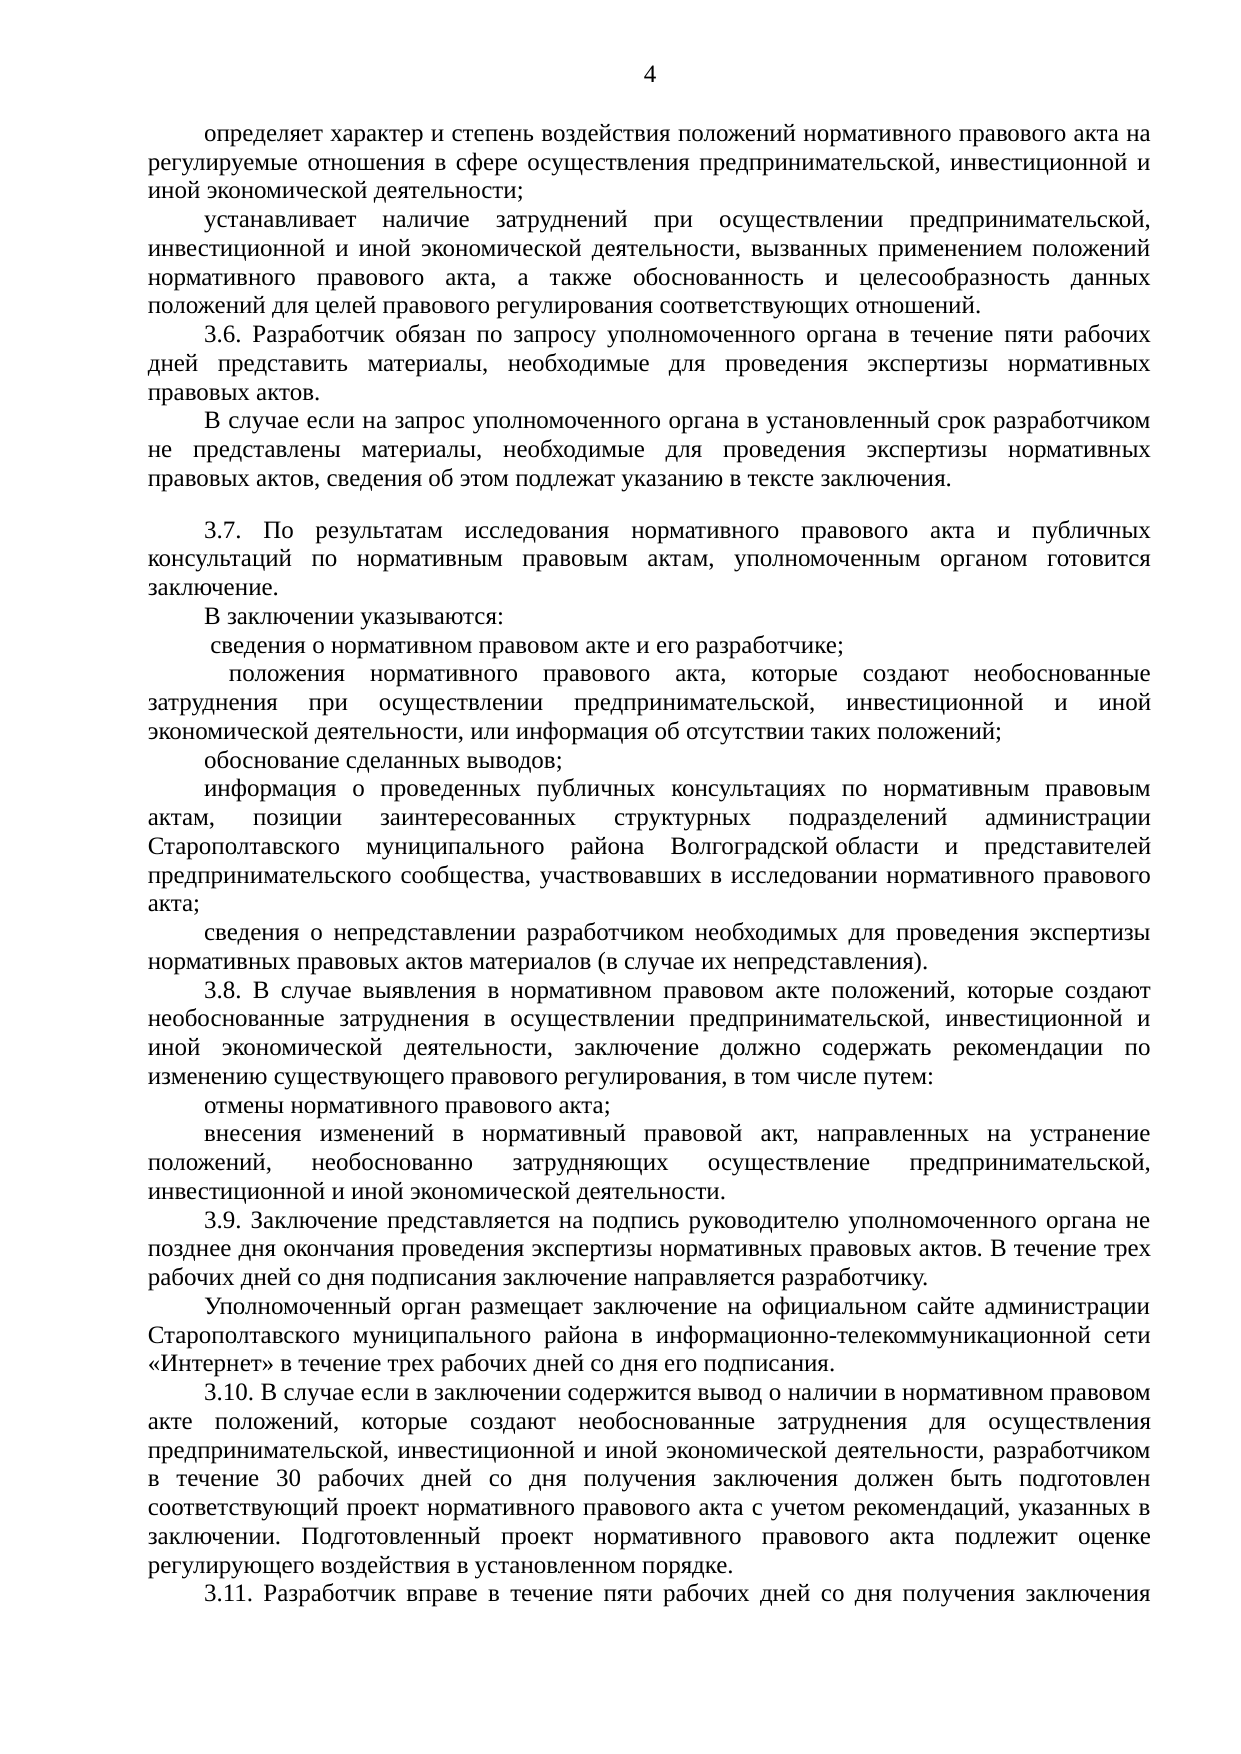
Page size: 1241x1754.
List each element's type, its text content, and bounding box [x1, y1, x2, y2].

text 3.8. В случае выявления в нормативном правовом акте положений, которые создают необоснованные затруднения в осуществлении предпринимательской, инвестиционной и иной экономической деятельности, заключение должно содержать рекомендации по изменению существующего правового регулирования, в том числе путем: [148, 975, 1152, 1090]
text Уполномоченный орган размещает заключение на официальном сайте администрации Старополтавского муниципального района в информационно-телекоммуникационной сети «Интернет» в течение трех рабочих дней со дня его подписания. [148, 1291, 1152, 1377]
text 3.9. Заключение представляется на подпись руководителю уполномоченного органа не позднее дня окончания проведения экспертизы нормативных правовых актов. В течение трех рабочих дней со дня подписания заключение направляется разработчику. [148, 1205, 1152, 1291]
text 3.7. По результатам исследования нормативного правового акта и публичных консультаций по нормативным правовым актам, уполномоченным органом готовится заключение. [148, 515, 1152, 601]
text В случае если на запрос уполномоченного органа в установленный срок разработчиком не представлены материалы, необходимые для проведения экспертизы нормативных правовых актов, сведения об этом подлежат указанию в тексте заключения. [148, 406, 1152, 492]
text 3.10. В случае если в заключении содержится вывод о наличии в нормативном правовом акте положений, которые создают необоснованные затруднения для осуществления предпринимательской, инвестиционной и иной экономической деятельности, разработчиком в течение 30 рабочих дней со дня получения заключения должен быть подготовлен соответствующий проект нормативного правового акта с учетом рекомендаций, указанных в заключении. Подготовленный проект нормативного правового акта подлежит оценке регулирующего воздействия в установленном порядке. [148, 1377, 1152, 1578]
text сведения о нормативном правовом акте и его разработчике; [148, 630, 1152, 658]
text информация о проведенных публичных консультациях по нормативным правовым актам, позиции заинтересованных структурных подразделений администрации Старополтавского муниципального района Волгоградской области и представителей предпринимательского сообщества, участвовавших в исследовании нормативного правового акта; [148, 773, 1152, 917]
text отмены нормативного правового акта; [148, 1090, 1152, 1118]
text положения нормативного правового акта, которые создают необоснованные затруднения при осуществлении предпринимательской, инвестиционной и иной экономической деятельности, или информация об отсутствии таких положений; [148, 658, 1152, 745]
text внесения изменений в нормативный правовой акт, направленных на устранение положений, необоснованно затрудняющих осуществление предпринимательской, инвестиционной и иной экономической деятельности. [148, 1118, 1152, 1205]
text обоснование сделанных выводов; [148, 745, 1152, 773]
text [148, 1578, 1152, 1607]
text сведения о непредставлении разработчиком необходимых для проведения экспертизы нормативных правовых актов материалов (в случае их непредставления). [148, 917, 1152, 975]
text 3.6. Разработчик обязан по запросу уполномоченного органа в течение пяти рабочих дней представить материалы, необходимые для проведения экспертизы нормативных правовых актов. [148, 319, 1152, 406]
text определяет характер и степень воздействия положений нормативного правового акта на регулируемые отношения в сфере осуществления предпринимательской, инвестиционной и иной экономической деятельности; [148, 118, 1152, 204]
text В заключении указываются: [148, 601, 1152, 630]
text устанавливает наличие затруднений при осуществлении предпринимательской, инвестиционной и иной экономической деятельности, вызванных применением положений нормативного правового акта, а также обоснованность и целесообразность данных положений для целей правового регулирования соответствующих отношений. [148, 204, 1152, 319]
